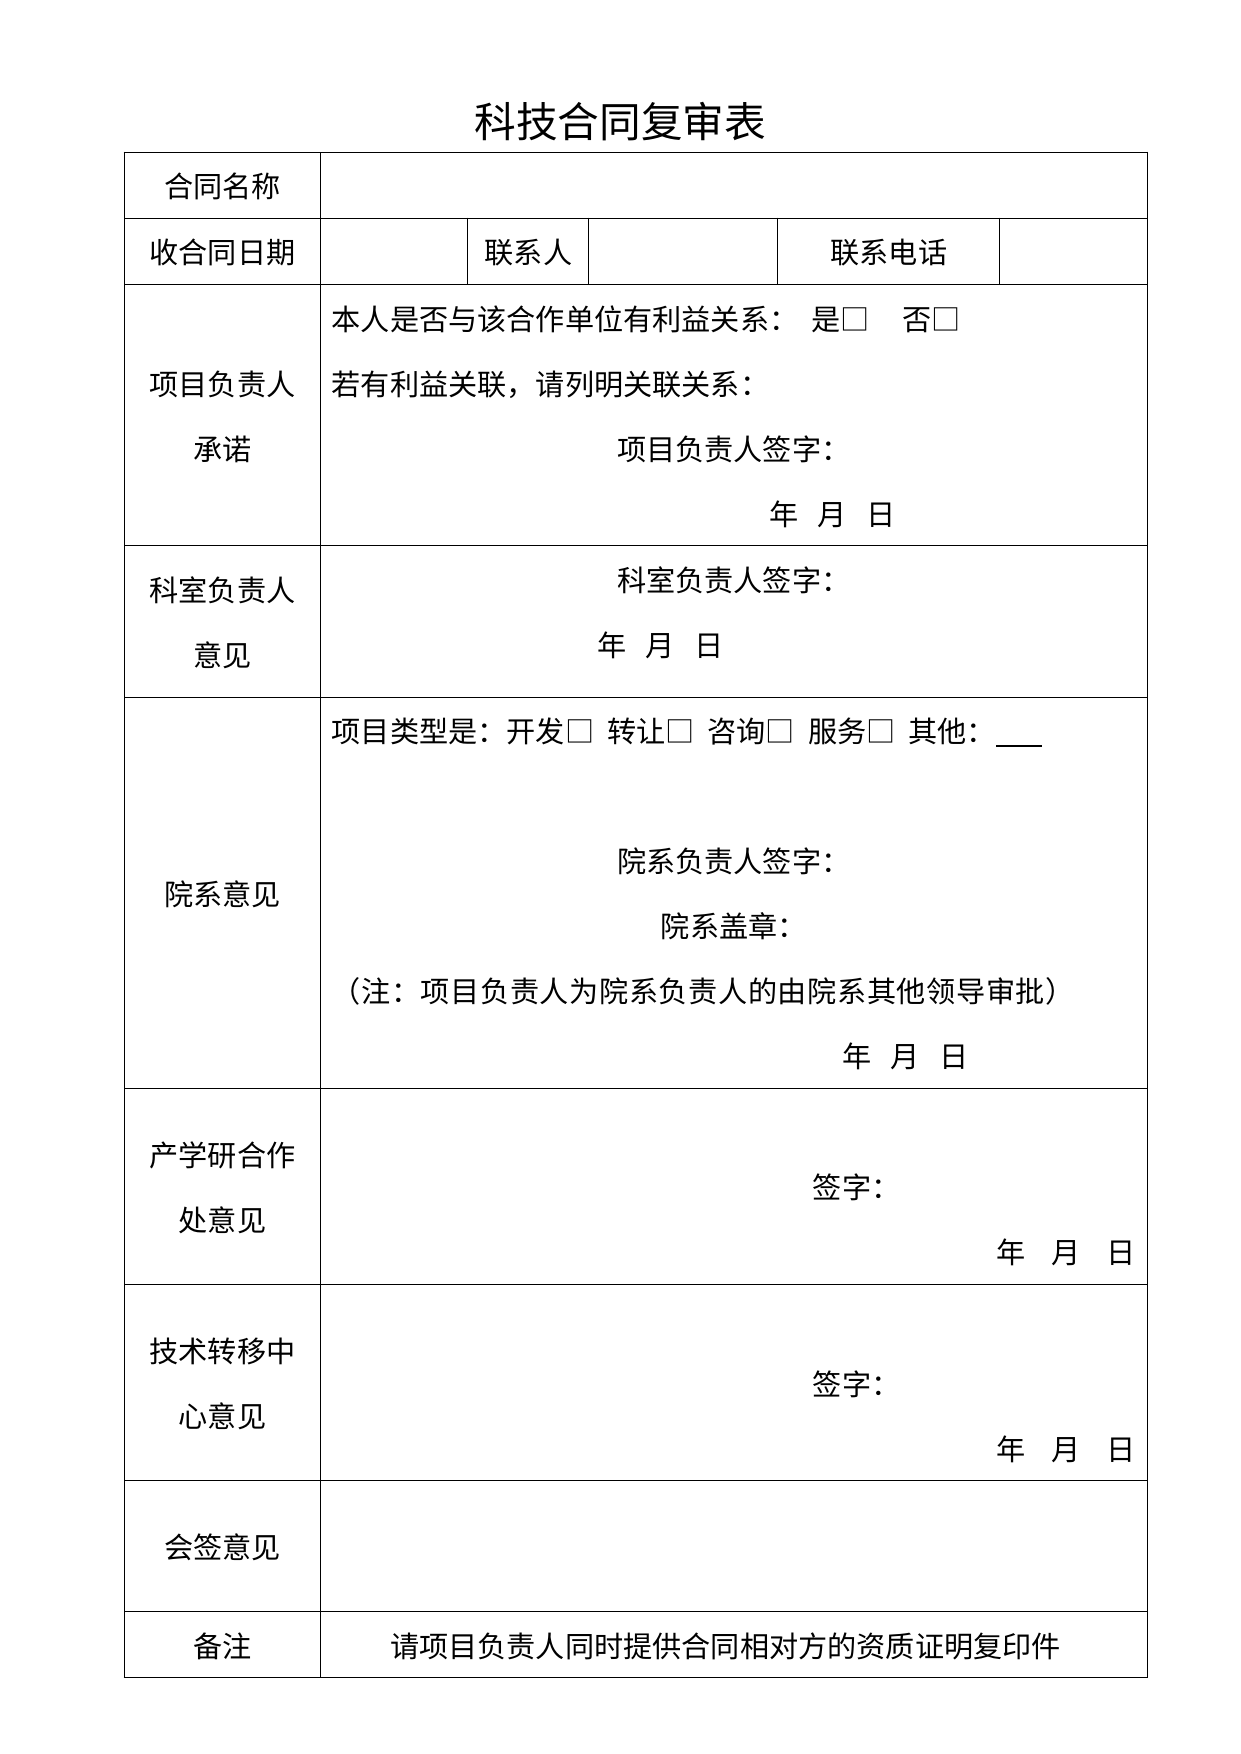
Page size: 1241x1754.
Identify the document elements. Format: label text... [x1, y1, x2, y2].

table_cell 技术转移中心意见 [125, 1285, 320, 1480]
table_cell 联系电话 [778, 219, 999, 284]
table_cell [589, 219, 777, 284]
table_cell 请项目负责人同时提供合同相对方的资质证明复印件 [321, 1612, 1147, 1677]
table_cell 产学研合作处意见 [125, 1089, 320, 1284]
table_cell 签字： 年 月 日 [321, 1089, 1147, 1284]
table_cell 备注 [125, 1612, 320, 1677]
table_cell 签字： 年 月 日 [321, 1285, 1147, 1480]
table_cell 院系意见 [125, 698, 320, 1088]
table_cell 收合同日期 [125, 219, 320, 284]
table_cell [321, 219, 467, 284]
text 科技合同复审表 [187, 87, 1053, 152]
table_cell 联系人 [468, 219, 588, 284]
table_cell [321, 1481, 1147, 1611]
table_cell 项目负责人 承诺 [125, 285, 320, 545]
table_cell 会签意见 [125, 1481, 320, 1611]
table_header 合同名称 [125, 153, 320, 218]
table_cell 本人是否与该合作单位有利益关系： 是□ 否□ 若有利益关联，请列明关联关系： 项目负责人签字： 年 月 日 [321, 285, 1147, 545]
table_cell 项目类型是：开发□ 转让□ 咨询□ 服务□ 其他： 院系负责人签字： 院系盖章： （注：项目负责人为院系负责人的由院系其他领导审批） 年 月 日 [321, 698, 1147, 1088]
table_cell [1000, 219, 1147, 284]
table_cell 科室负责人意见 [125, 546, 320, 697]
table_cell 科室负责人签字： 年 月 日 [321, 546, 1147, 697]
table_header [321, 153, 1147, 218]
